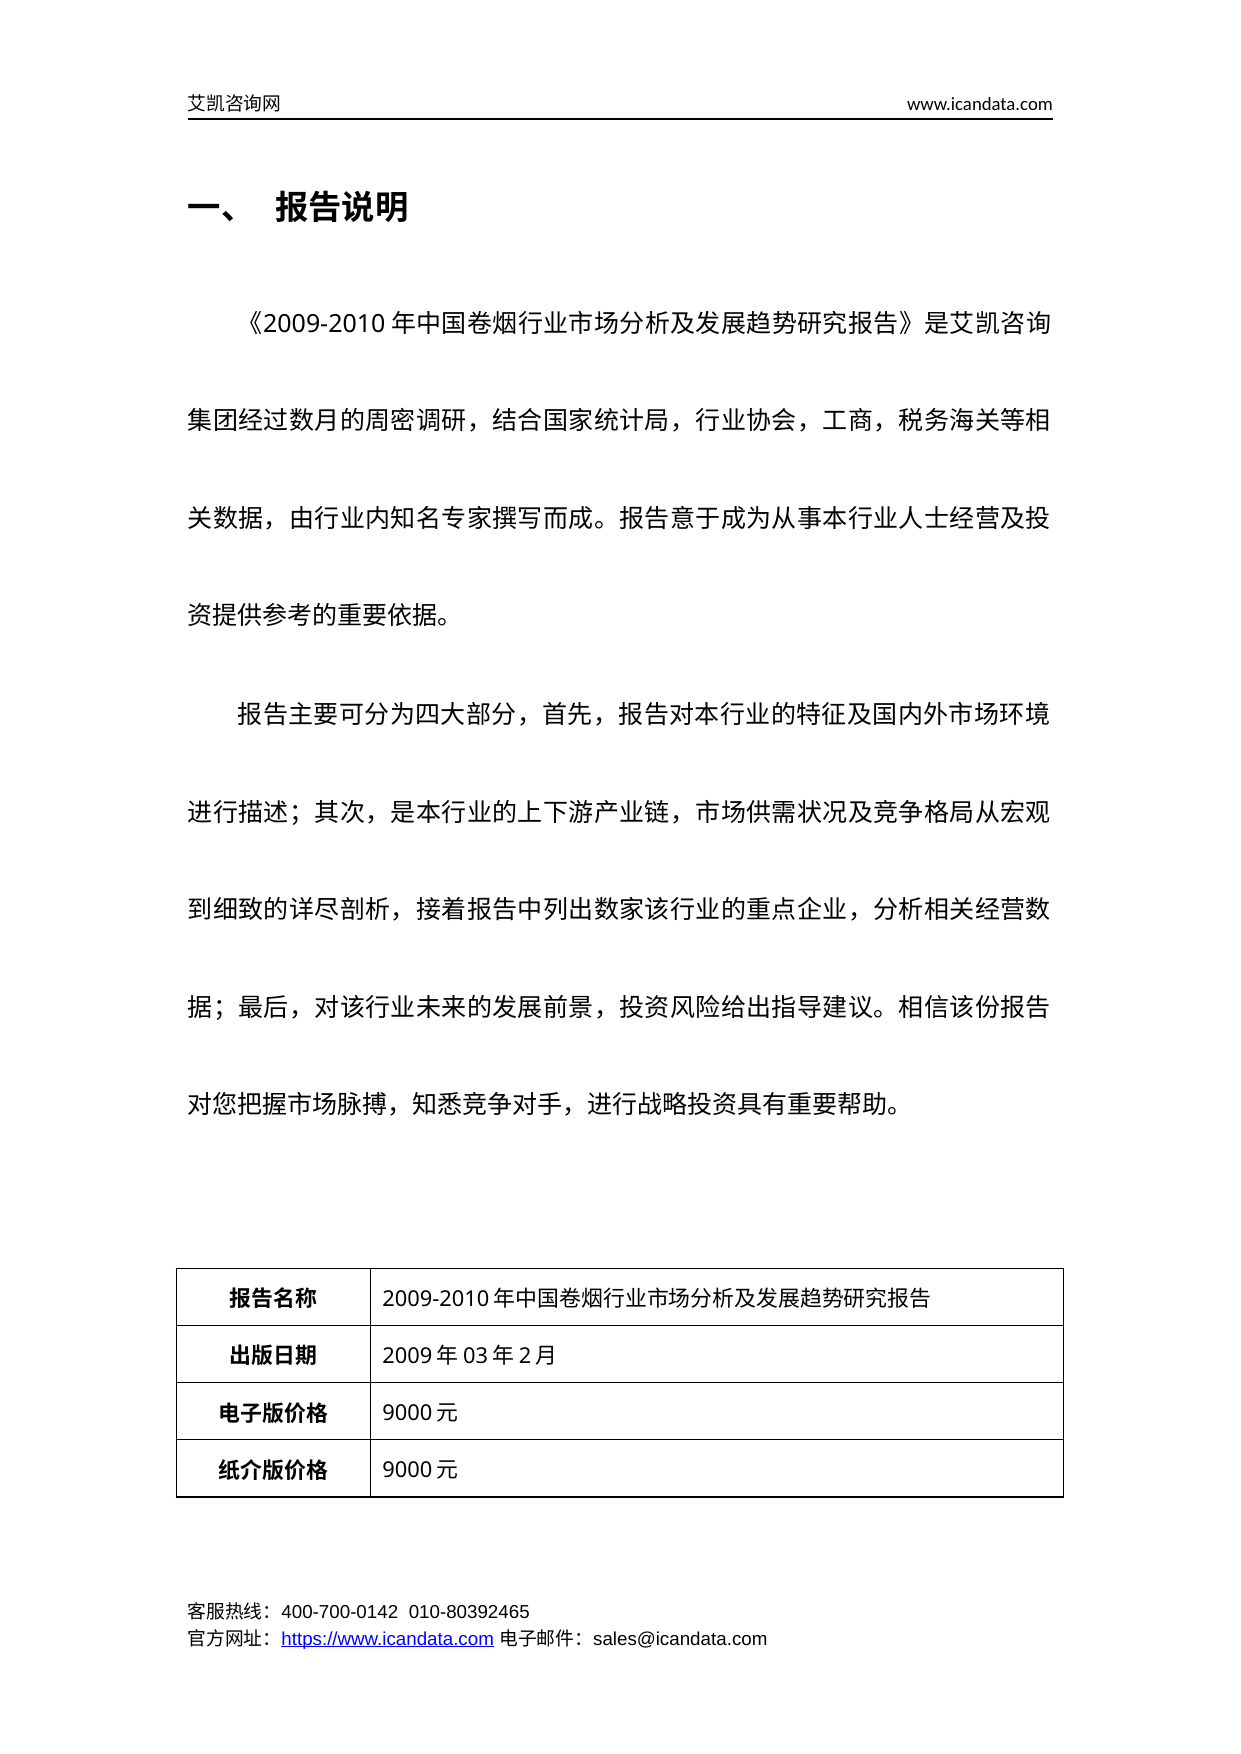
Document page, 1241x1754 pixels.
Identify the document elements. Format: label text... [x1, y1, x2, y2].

table_cell 纸介版价格 [177, 1440, 370, 1496]
table_cell 出版日期 [177, 1326, 370, 1382]
table_cell 9000元 [371, 1440, 1063, 1496]
table_cell 电子版价格 [177, 1383, 370, 1439]
table_header 2009-2010年中国卷烟行业市场分析及发展趋势研究报告 [371, 1269, 1063, 1325]
table_header 报告名称 [177, 1269, 370, 1325]
text 《2009-2010年中国卷烟行业市场分析及发展趋势研究报告》是艾凯咨询集团经过数月的周密调研，结合国家统计局，行业协会，工商，税务海关等相关数据，由行业内知名专家撰写而成。报告意于成为从事本行业人士经营及投资提供参考的重要依据。 [187, 289, 1053, 646]
table_cell 2009年03年2月 [371, 1326, 1063, 1382]
subtitle 报告说明 [187, 172, 1053, 237]
text 报告主要可分为四大部分，首先，报告对本行业的特征及国内外市场环境进行描述；其次，是本行业的上下游产业链，市场供需状况及竞争格局从宏观到细致的详尽剖析，接着报告中列出数家该行业的重点企业，分析相关经营数据；最后，对该行业未来的发展前景，投资风险给出指导建议。相信该份报告对您把握市场脉搏，知悉竞争对手，进行战略投资具有重要帮助。 [187, 681, 1053, 1136]
table_cell 9000元 [371, 1383, 1063, 1439]
